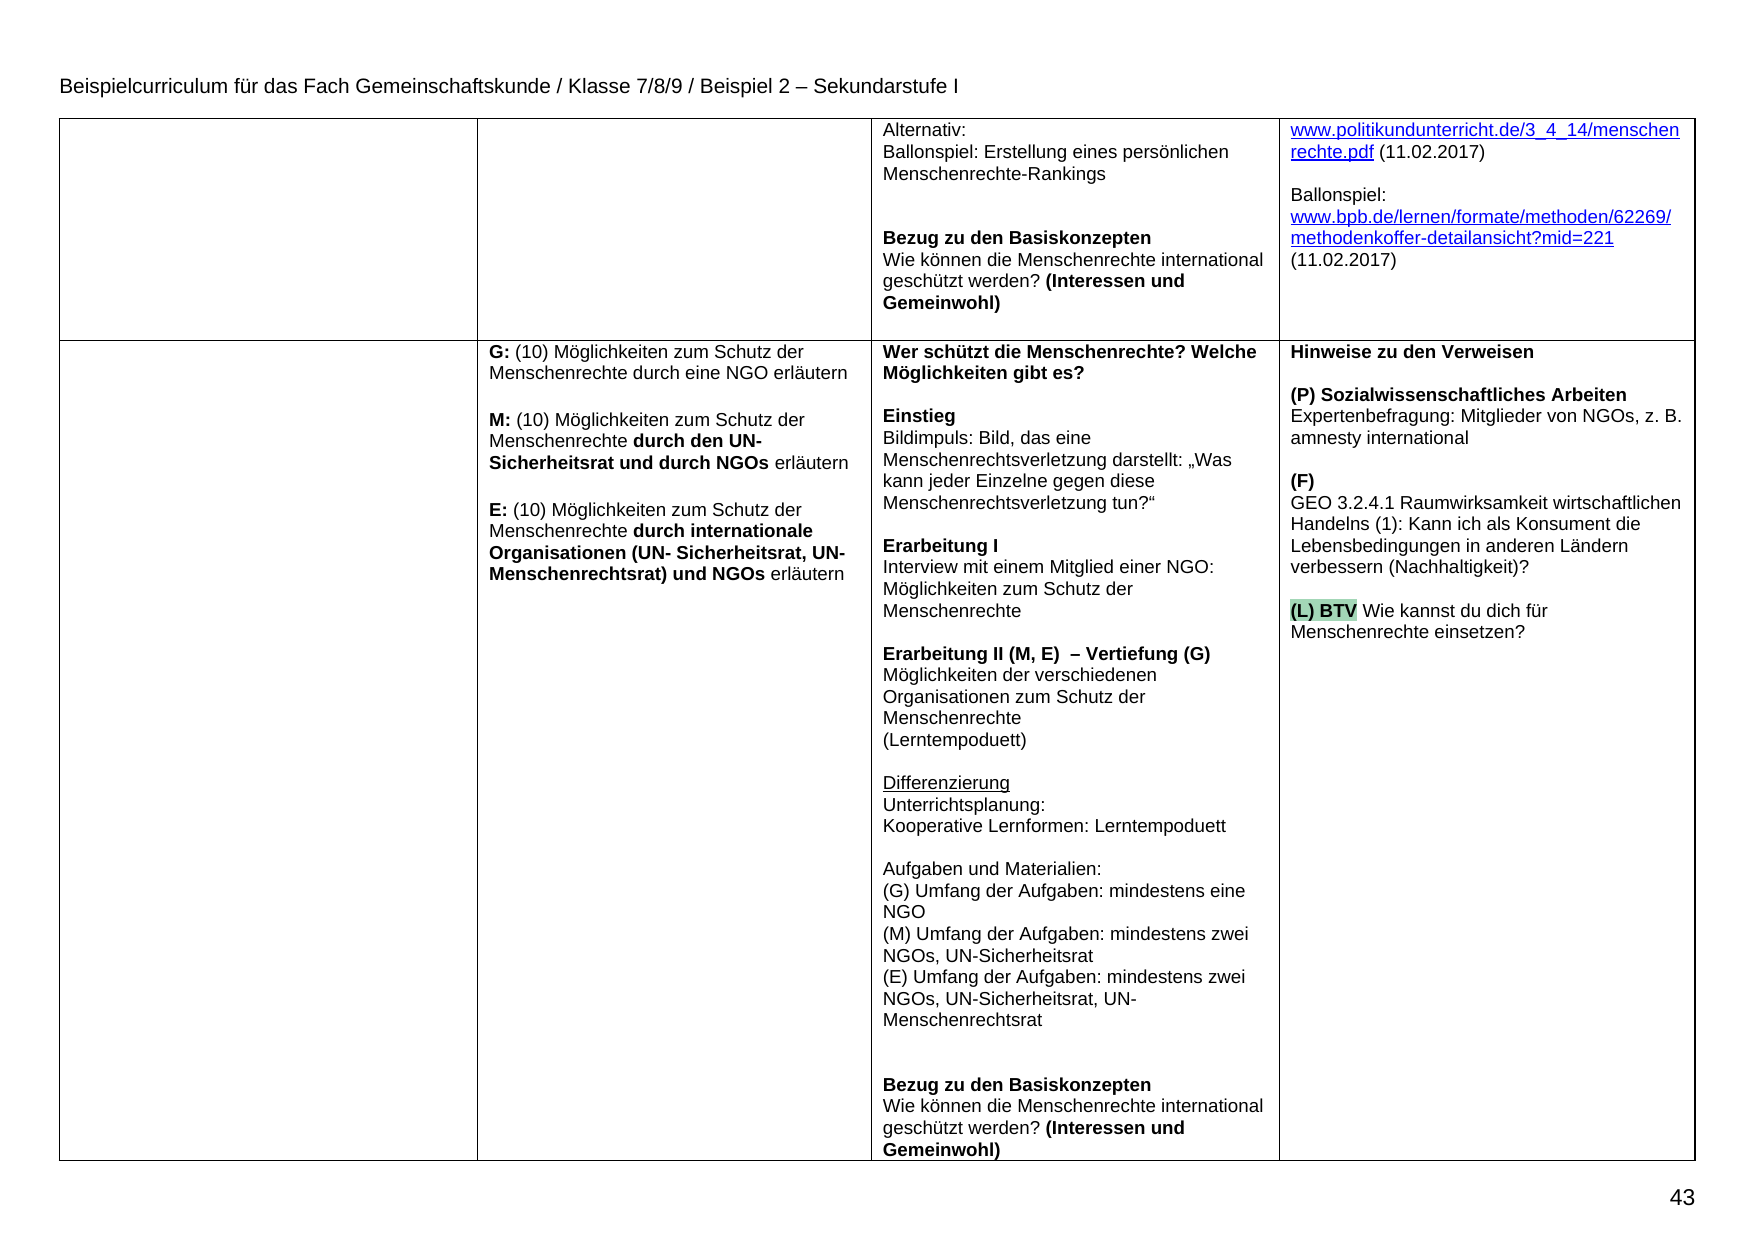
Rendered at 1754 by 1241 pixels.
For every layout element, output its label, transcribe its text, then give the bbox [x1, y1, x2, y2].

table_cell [478, 119, 871, 339]
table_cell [1280, 341, 1694, 1160]
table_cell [60, 119, 477, 339]
table_cell [60, 341, 477, 1160]
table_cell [478, 341, 871, 1160]
